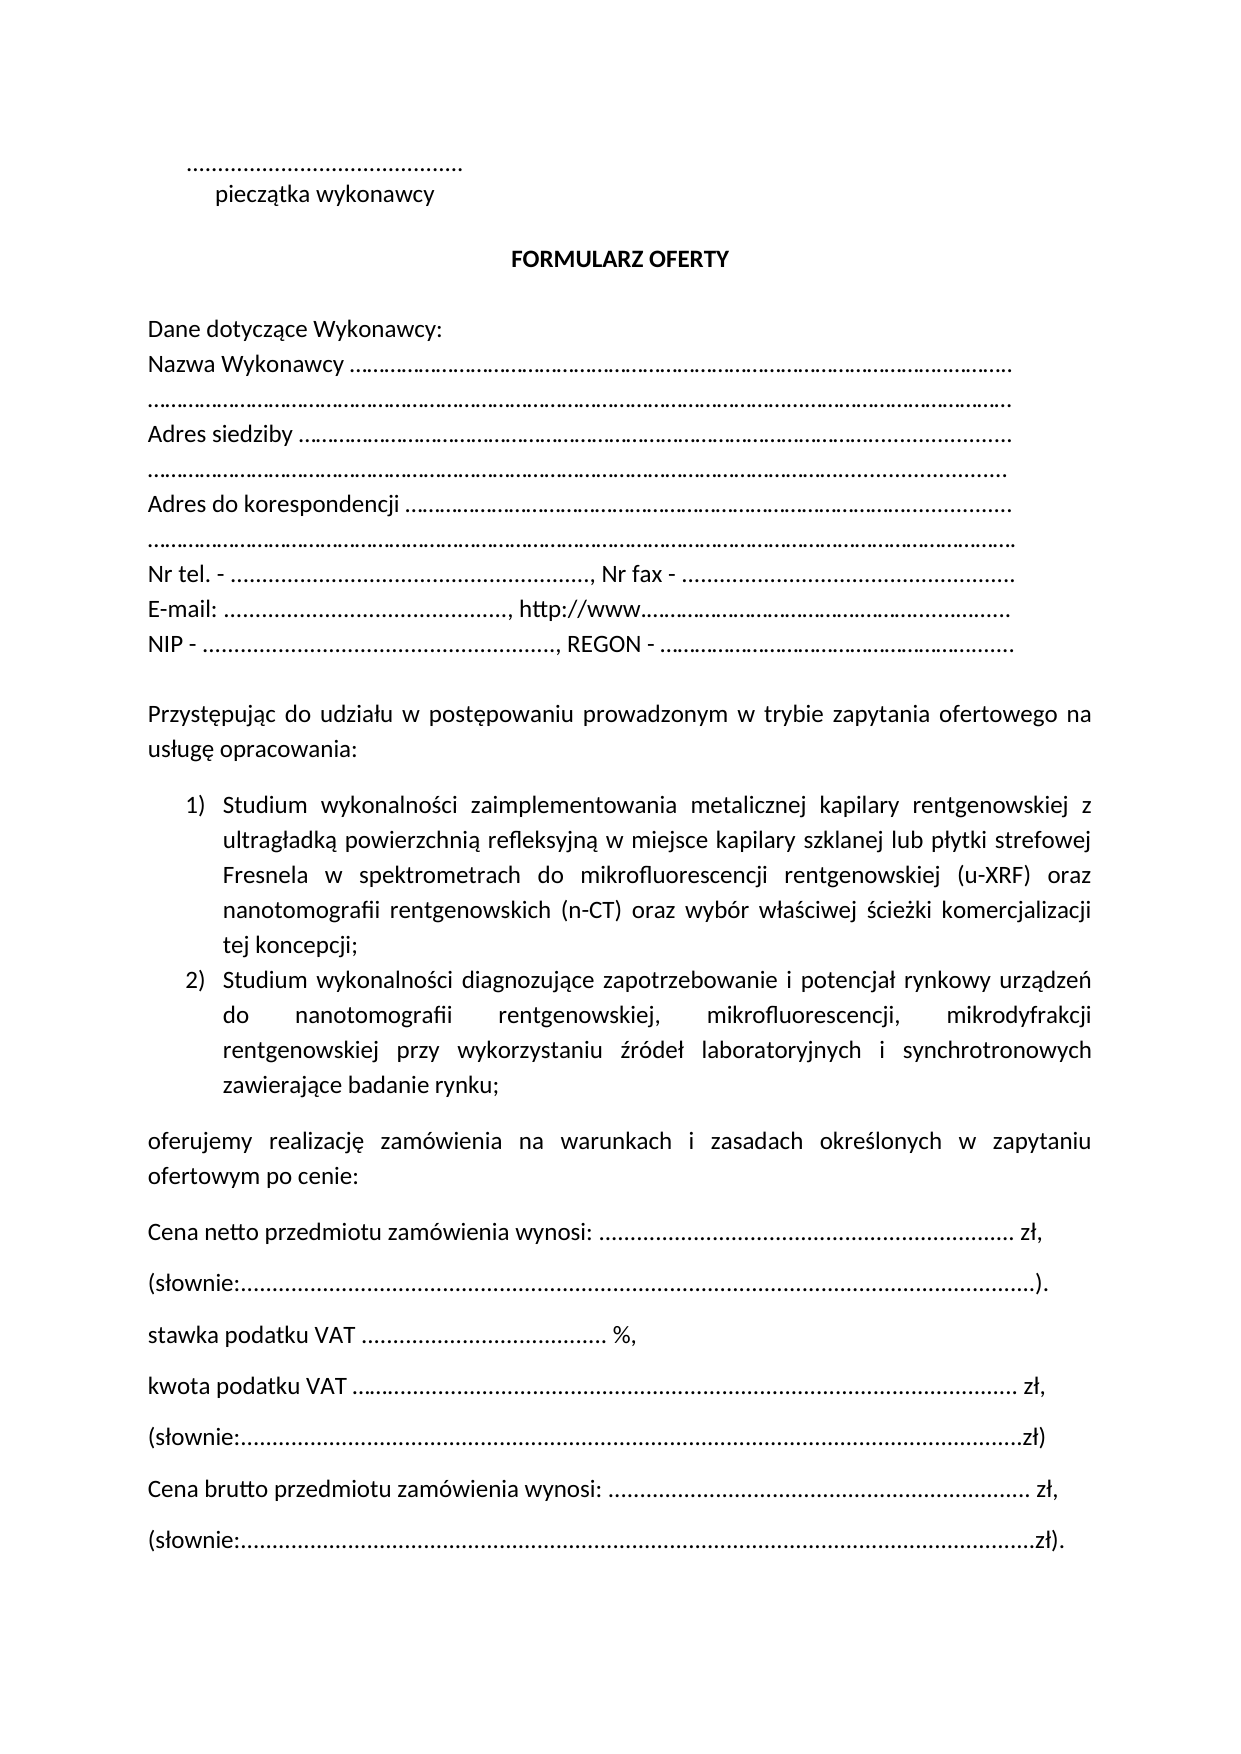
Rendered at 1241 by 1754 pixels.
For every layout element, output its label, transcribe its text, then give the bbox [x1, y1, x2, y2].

text …………………………………………………………………………………………………………........................... [148, 454, 1093, 484]
text kwota podatku VAT …….................................................................................................... zł, [148, 1370, 1093, 1401]
text Adres siedziby ………………………………………………………………………………………....................... [148, 419, 1093, 449]
text NIP - ........................................................, REGON - ………………………………………………....... [148, 629, 1093, 659]
text Nazwa Wykonawcy …………………………………………………………………………………………..……….. [148, 349, 1093, 379]
text pieczątka wykonawcy [148, 178, 502, 209]
text oferujemy realizację zamówienia na warunkach i zasadach określonych w zapytaniu ofertowym po cenie: [148, 1125, 1093, 1191]
text (słownie:..............................................................................................................................zł). [148, 1524, 1093, 1555]
list Studium wykonalności diagnozujące zapotrzebowanie i potencjał rynkowy urządzeń do nanotomografii rentgenowskiej, mikrofluorescencji, mikrodyfrakcji rentgenowskiej przy wykorzystaniu źródeł laboratoryjnych i synchrotronowych zawierające badanie rynku; [185, 964, 1093, 1100]
text FORMULARZ OFERTY [148, 244, 1093, 274]
text Nr tel. - ........................................................., Nr fax - ..................................................... [148, 559, 1093, 589]
text Dane dotyczące Wykonawcy: [148, 314, 1093, 344]
text Adres do korespondencji ……………………………………………………………………………................. [148, 489, 1093, 519]
text ............................................ [148, 148, 502, 178]
text Przystępując do udziału w postępowaniu prowadzonym w trybie zapytania ofertowego na usługę opracowania: [148, 699, 1093, 764]
text Cena brutto przedmiotu zamówienia wynosi: ................................................................... zł, [148, 1473, 1093, 1503]
text stawka podatku VAT ....................................... %, [148, 1319, 1093, 1349]
list Studium wykonalności zaimplementowania metalicznej kapilary rentgenowskiej z ultragładką powierzchnią refleksyjną w miejsce kapilary szklanej lub płytki strefowej Fresnela w spektrometrach do mikrofluorescencji rentgenowskiej (u-XRF) oraz nanotomografii rentgenowskich (n-CT) oraz wybór właściwej ścieżki komercjalizacji tej koncepcji; [185, 789, 1093, 960]
text (słownie:..............................................................................................................................). [148, 1267, 1093, 1298]
text Cena netto przedmiotu zamówienia wynosi: .................................................................. zł, [148, 1216, 1093, 1247]
text …………………………………………………………………………………………………...……………………………… [148, 384, 1093, 414]
text ……………………………………………………………………………………………………………………………………. [148, 524, 1093, 554]
text (słownie:............................................................................................................................zł) [148, 1422, 1093, 1452]
text E-mail: ............................................., http://www.……………………………….……….......…...... [148, 594, 1093, 624]
